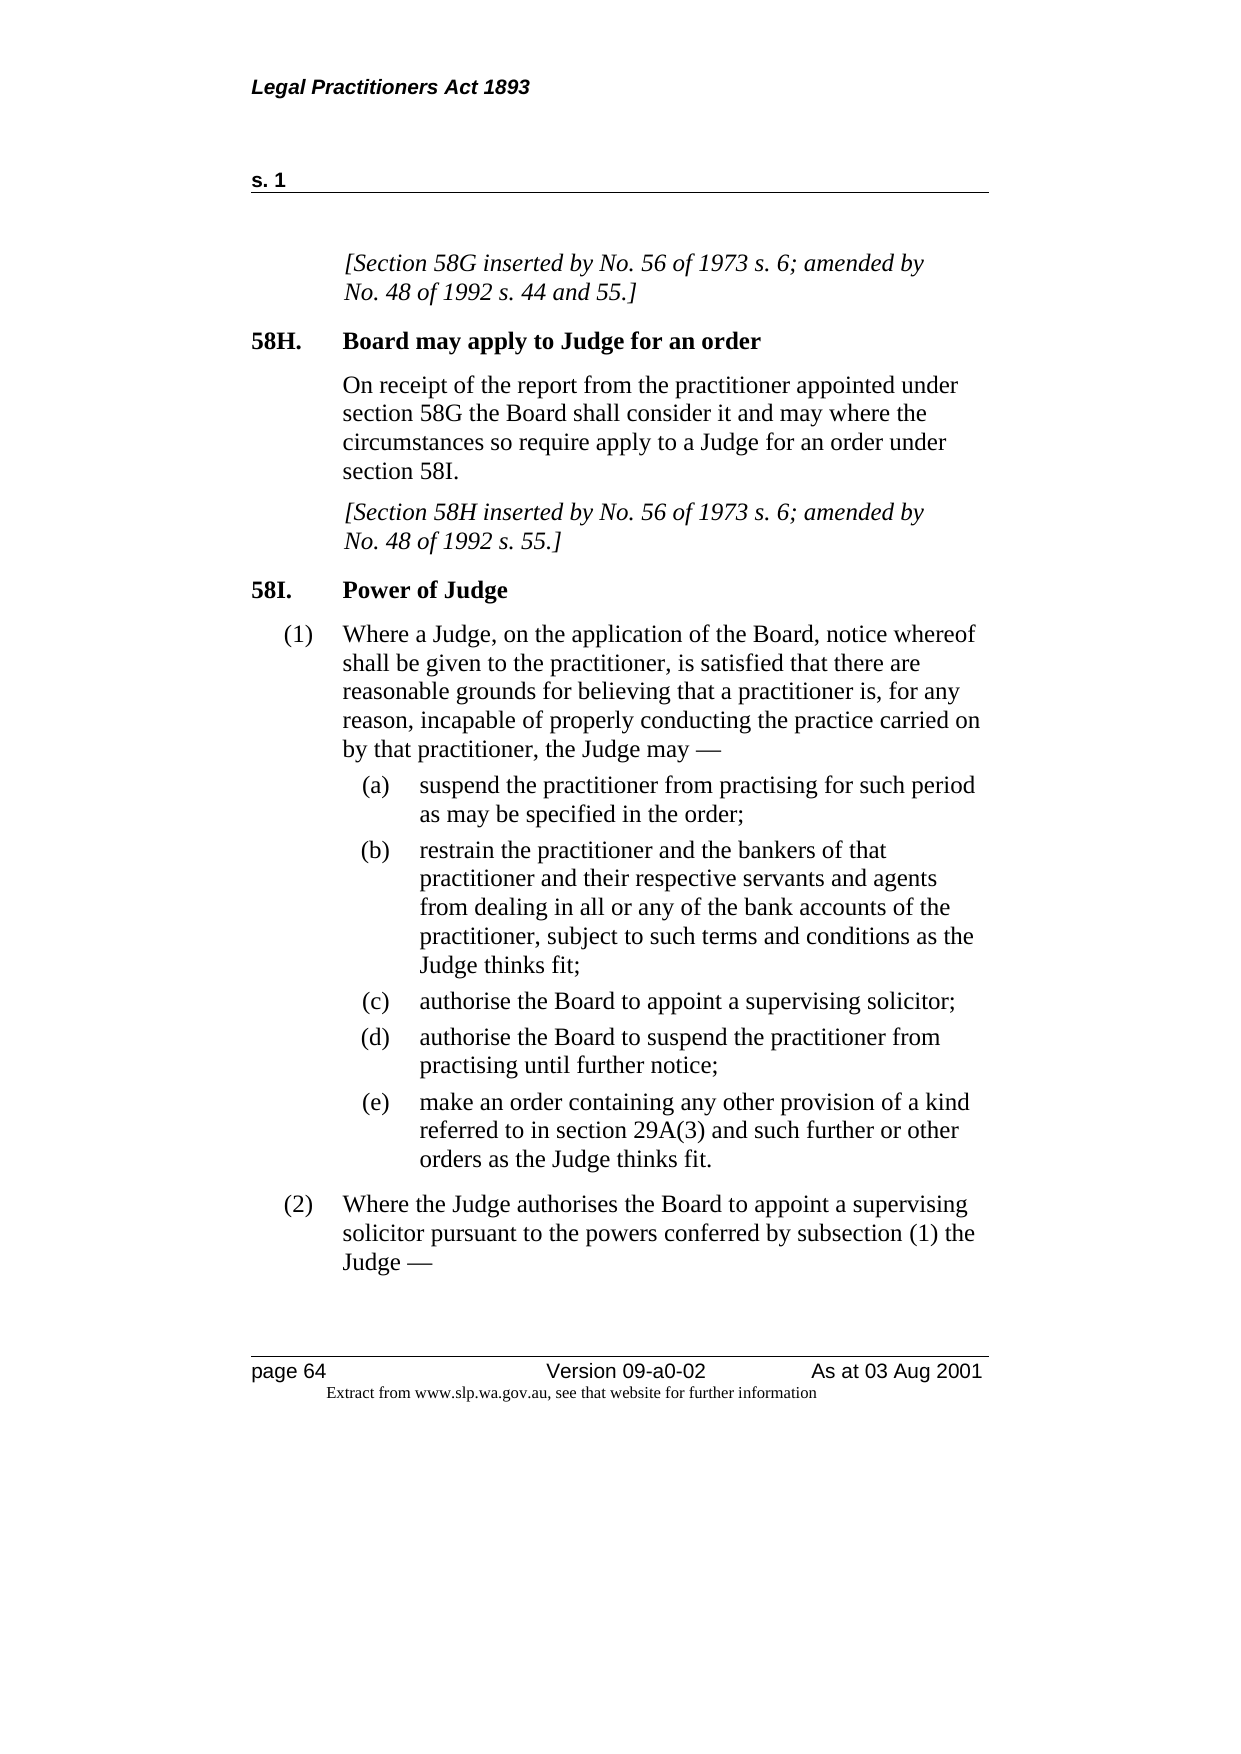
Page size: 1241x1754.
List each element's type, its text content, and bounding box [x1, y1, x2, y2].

text (a) suspend the practitioner from practising for such period as may be specified in the order; [251, 770, 989, 827]
text (c) authorise the Board to appoint a supervising solicitor; [251, 986, 989, 1014]
text On receipt of the report from the practitioner appointed under section 58G the Board shall consider it and may where the circumstances so require apply to a Judge for an order under section 58I. [251, 370, 989, 485]
text (1) Where a Judge, on the application of the Board, notice whereof shall be given to the practitioner, is satisfied that there are reasonable grounds for believing that a practitioner is, for any reason, incapable of properly conducting the practice carried on by that practitioner, the Judge may — [251, 619, 989, 763]
text (2) Where the Judge authorises the Board to appoint a supervising solicitor pursuant to the powers conferred by subsection (1) the Judge — [251, 1189, 989, 1276]
text (b) restrain the practitioner and the bankers of that practitioner and their respective servants and agents from dealing in all or any of the bank accounts of the practitioner, subject to such terms and conditions as the Judge thinks fit; [251, 835, 989, 978]
text [Section 58G inserted by No. 56 of 1973 s. 6; amended by No. 48 of 1992 s. 44 and 55.] [251, 248, 989, 306]
text [Section 58H inserted by No. 56 of 1973 s. 6; amended by No. 48 of 1992 s. 55.] [251, 497, 989, 555]
subtitle 58H. Board may apply to Judge for an order [251, 326, 989, 355]
subtitle 58I. Power of Judge [251, 576, 989, 604]
text (e) make an order containing any other provision of a kind referred to in section 29A(3) and such further or other orders as the Judge thinks fit. [251, 1087, 989, 1173]
text (d) authorise the Board to suspend the practitioner from practising until further notice; [251, 1022, 989, 1079]
